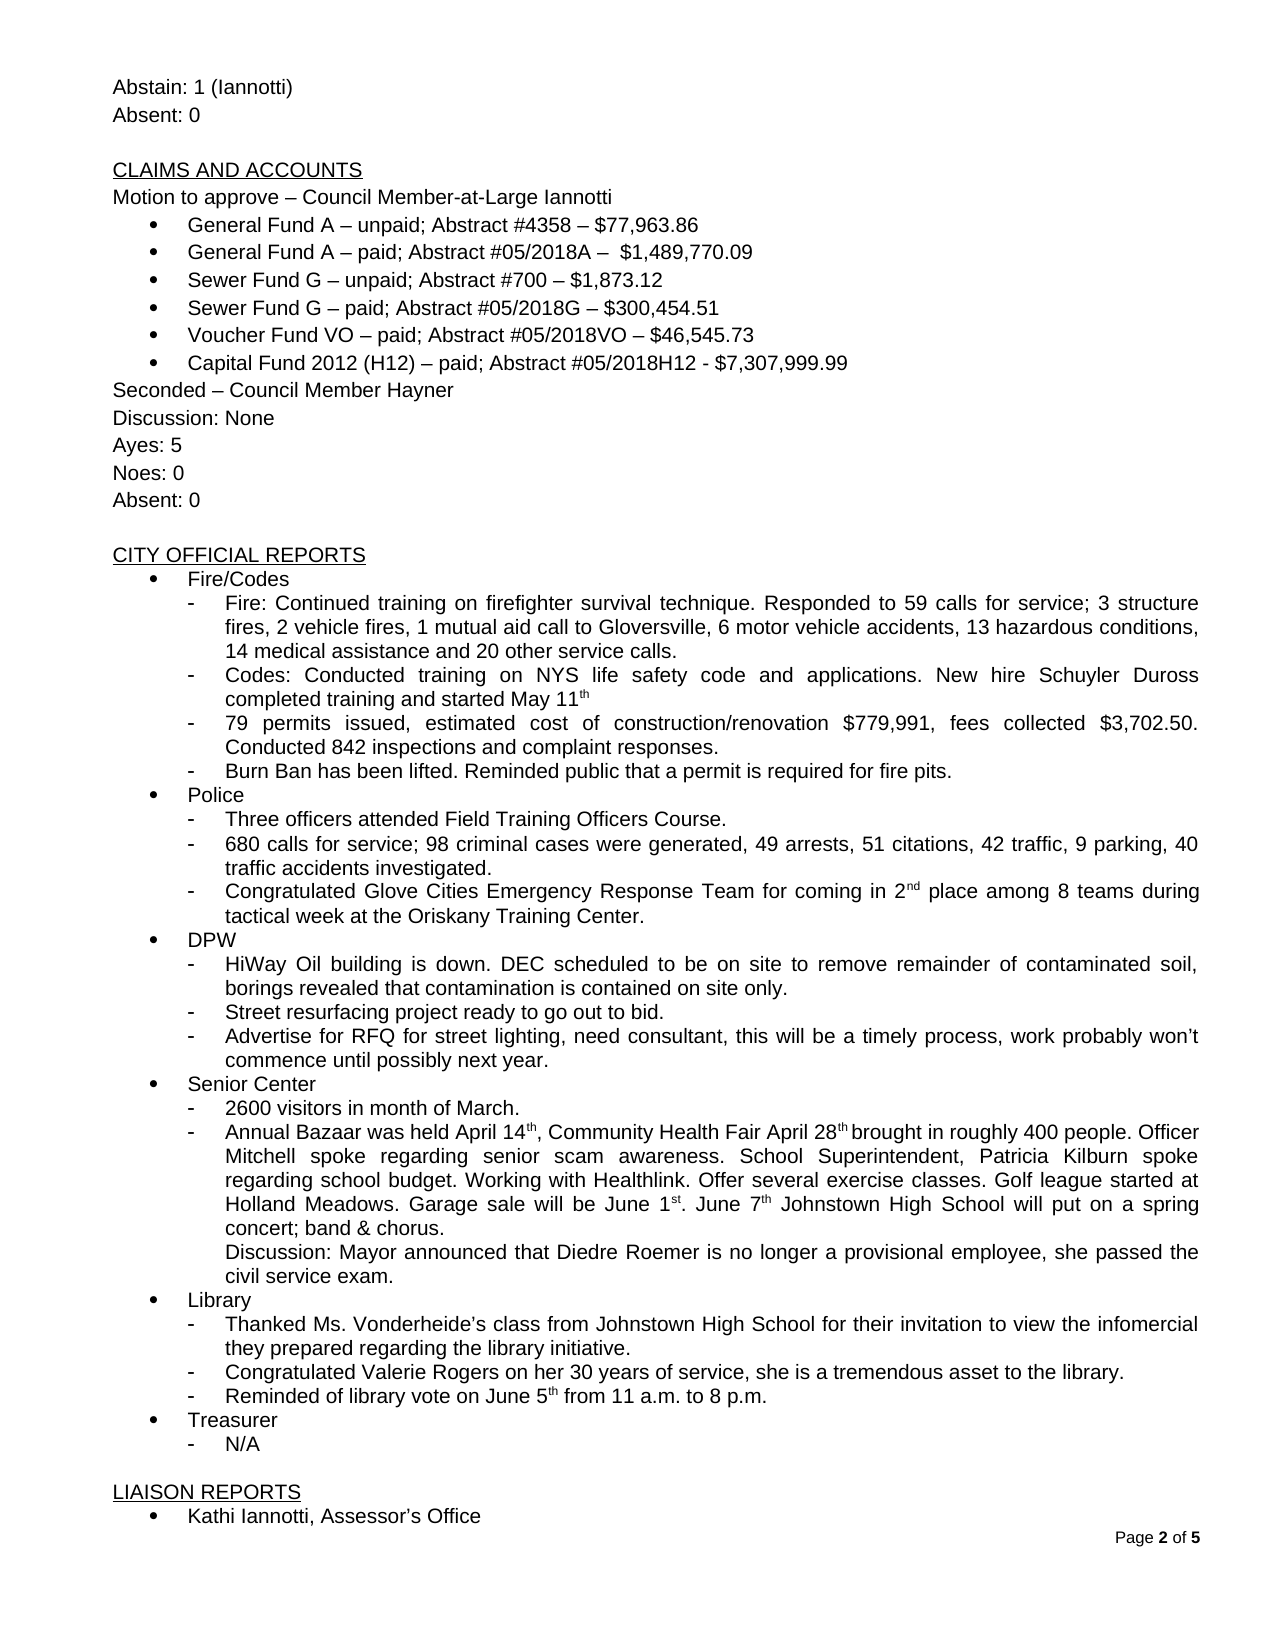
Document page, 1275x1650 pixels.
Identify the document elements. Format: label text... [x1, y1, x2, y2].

list Thanked Ms. Vonderheide’s class from Johnstown High School for their invitation to view the infomercial they prepared regarding the library initiative. [187, 1312, 1200, 1359]
list Street resurfacing project ready to go out to bid. [187, 999, 1200, 1023]
list Capital Fund 2012 (H12) – paid; Abstract #05/2018H12 - $7,307,999.99 [150, 351, 1200, 374]
list HiWay Oil building is down. DEC scheduled to be on site to remove remainder of contaminated soil, borings revealed that contamination is contained on site only. [187, 951, 1200, 999]
text Seconded – Council Member Hayner [112, 378, 1200, 402]
list Treasurer [150, 1408, 1200, 1432]
text Motion to approve – Council Member-at-Large Iannotti [112, 185, 1200, 209]
list Reminded of library vote on June 5th from 11 a.m. to 8 p.m. [187, 1384, 1200, 1408]
text Ayes: 5 [112, 433, 1200, 457]
text CLAIMS AND ACCOUNTS [112, 157, 1200, 181]
list Congratulated Glove Cities Emergency Response Team for coming in 2nd place among 8 teams during tactical week at the Oriskany Training Center. [187, 879, 1200, 927]
list Fire: Continued training on firefighter survival technique. Responded to 59 calls for service; 3 structure fires, 2 vehicle fires, 1 mutual aid call to Gloversville, 6 motor vehicle accidents, 13 hazardous conditions, 14 medical assistance and 20 other service calls. [187, 591, 1200, 663]
text Abstain: 1 (Iannotti) [112, 75, 1200, 99]
list Codes: Conducted training on NYS life safety code and applications. New hire Schuyler Duross completed training and started May 11th [187, 663, 1200, 711]
list General Fund A – paid; Abstract #05/2018A – $1,489,770.09 [150, 240, 1200, 264]
list Burn Ban has been lifted. Reminded public that a permit is required for fire pits. [187, 759, 1200, 783]
list Voucher Fund VO – paid; Abstract #05/2018VO – $46,545.73 [150, 323, 1200, 347]
list Library [150, 1287, 1200, 1312]
text Discussion: None [112, 406, 1200, 429]
text Absent: 0 [112, 488, 1200, 512]
list DPW [150, 927, 1200, 951]
list 79 permits issued, estimated cost of construction/renovation $779,991, fees collected $3,702.50. Conducted 842 inspections and complaint responses. [187, 711, 1200, 759]
text Absent: 0 [112, 102, 1200, 126]
list General Fund A – unpaid; Abstract #4358 – $77,963.86 [150, 212, 1200, 237]
list Senior Center [150, 1072, 1200, 1096]
list 680 calls for service; 98 criminal cases were generated, 49 arrests, 51 citations, 42 traffic, 9 parking, 40 traffic accidents investigated. [187, 831, 1200, 879]
list Discussion: Mayor announced that Diedre Roemer is no longer a provisional employee, she passed the civil service exam. [225, 1239, 1200, 1287]
list Sewer Fund G – unpaid; Abstract #700 – $1,873.12 [150, 268, 1200, 292]
list Advertise for RFQ for street lighting, need consultant, this will be a timely process, work probably won’t commence until possibly next year. [187, 1023, 1200, 1072]
list Kathi Iannotti, Assessor’s Office [150, 1504, 1200, 1528]
list N/A [187, 1432, 1200, 1456]
list Sewer Fund G – paid; Abstract #05/2018G – $300,454.51 [150, 295, 1200, 319]
text CITY OFFICIAL REPORTS [112, 543, 1200, 567]
list 2600 visitors in month of March. [187, 1096, 1200, 1120]
text LIAISON REPORTS [112, 1480, 1200, 1504]
list Police [150, 783, 1200, 807]
list Three officers attended Field Training Officers Course. [187, 807, 1200, 831]
list Annual Bazaar was held April 14th, Community Health Fair April 28th brought in roughly 400 people. Officer Mitchell spoke regarding senior scam awareness. School Superintendent, Patricia Kilburn spoke regarding school budget. Working with Healthlink. Offer several exercise classes. Golf league started at Holland Meadows. Garage sale will be June 1st. June 7th Johnstown High School will put on a spring concert; band & chorus. [187, 1120, 1200, 1239]
list Congratulated Valerie Rogers on her 30 years of service, she is a tremendous asset to the library. [187, 1359, 1200, 1384]
text Noes: 0 [112, 461, 1200, 484]
list Fire/Codes [150, 567, 1200, 591]
